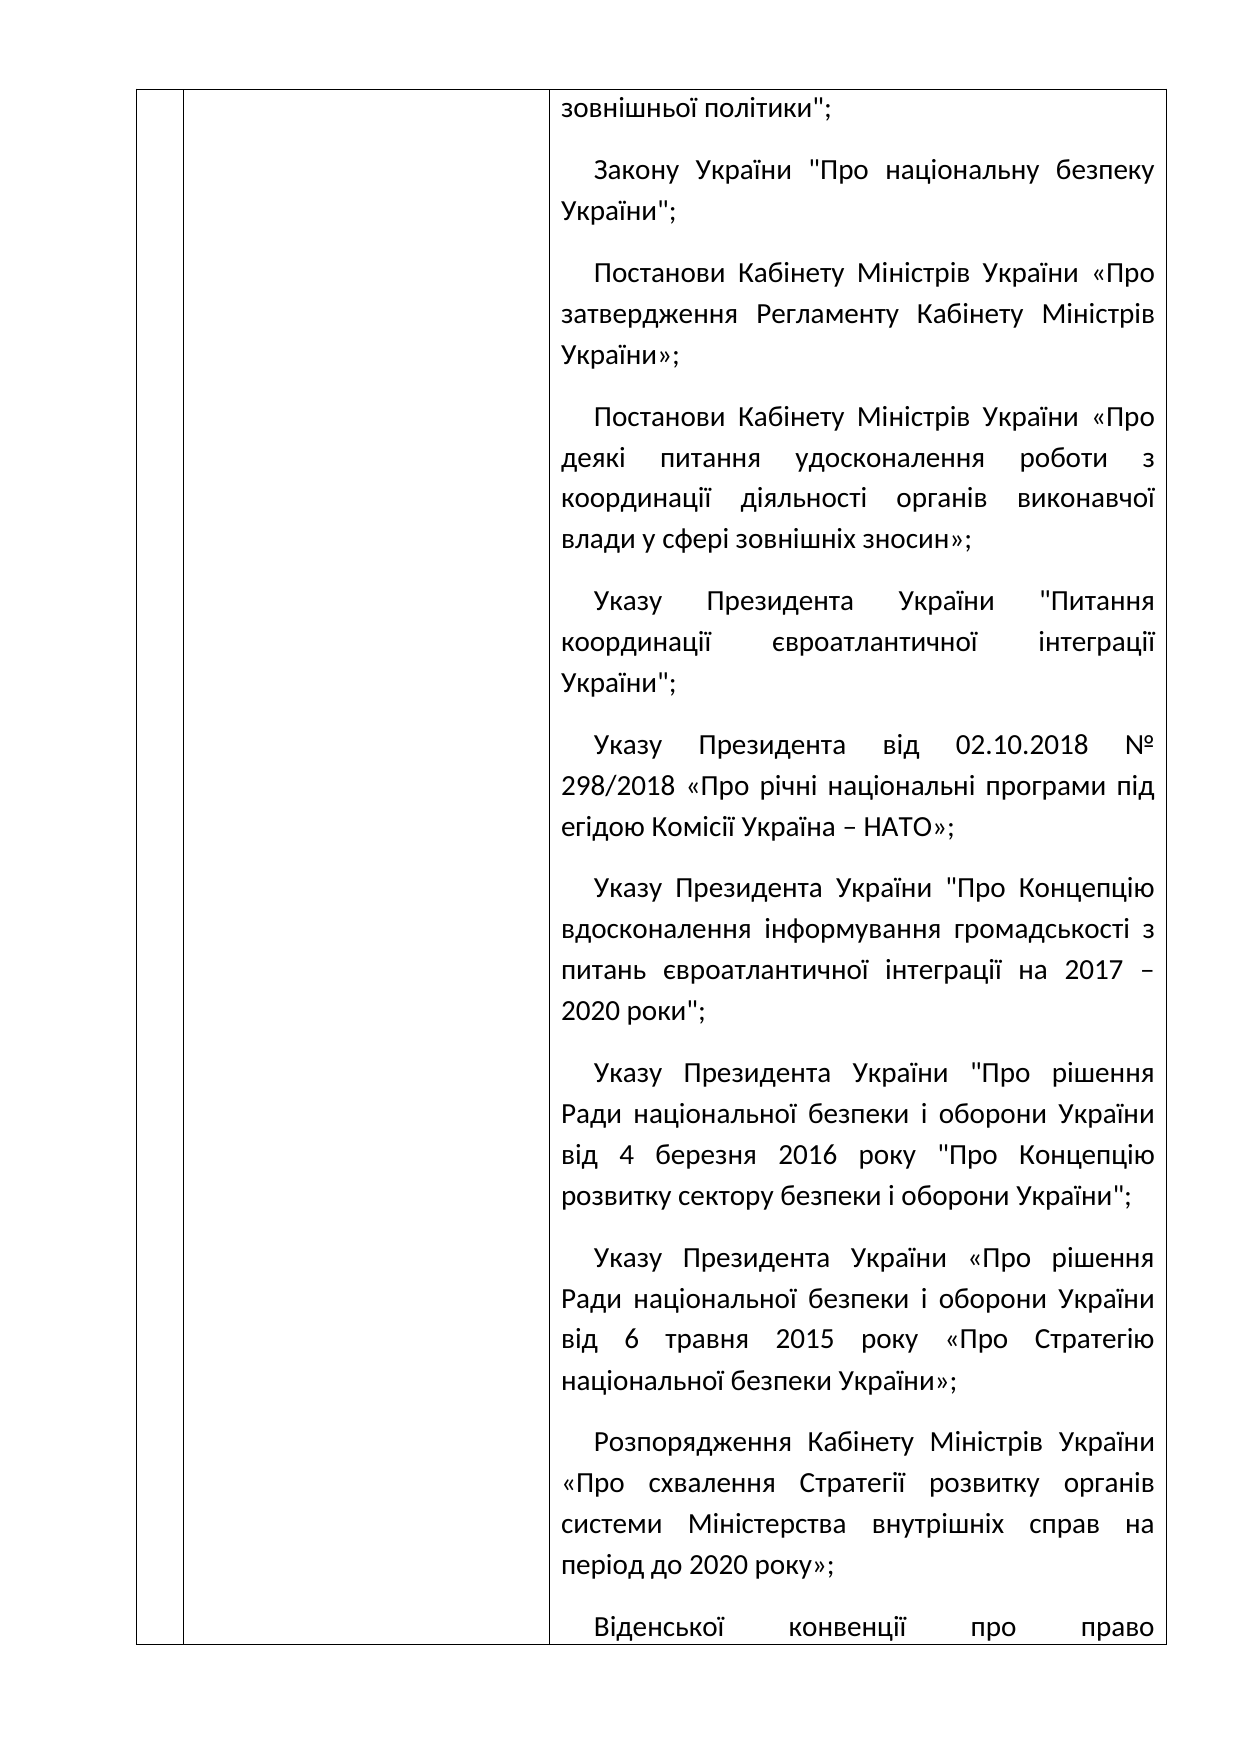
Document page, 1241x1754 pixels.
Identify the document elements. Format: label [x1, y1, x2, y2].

table_cell [550, 90, 1166, 1643]
table_cell [184, 90, 549, 1643]
table_cell [137, 90, 183, 1643]
